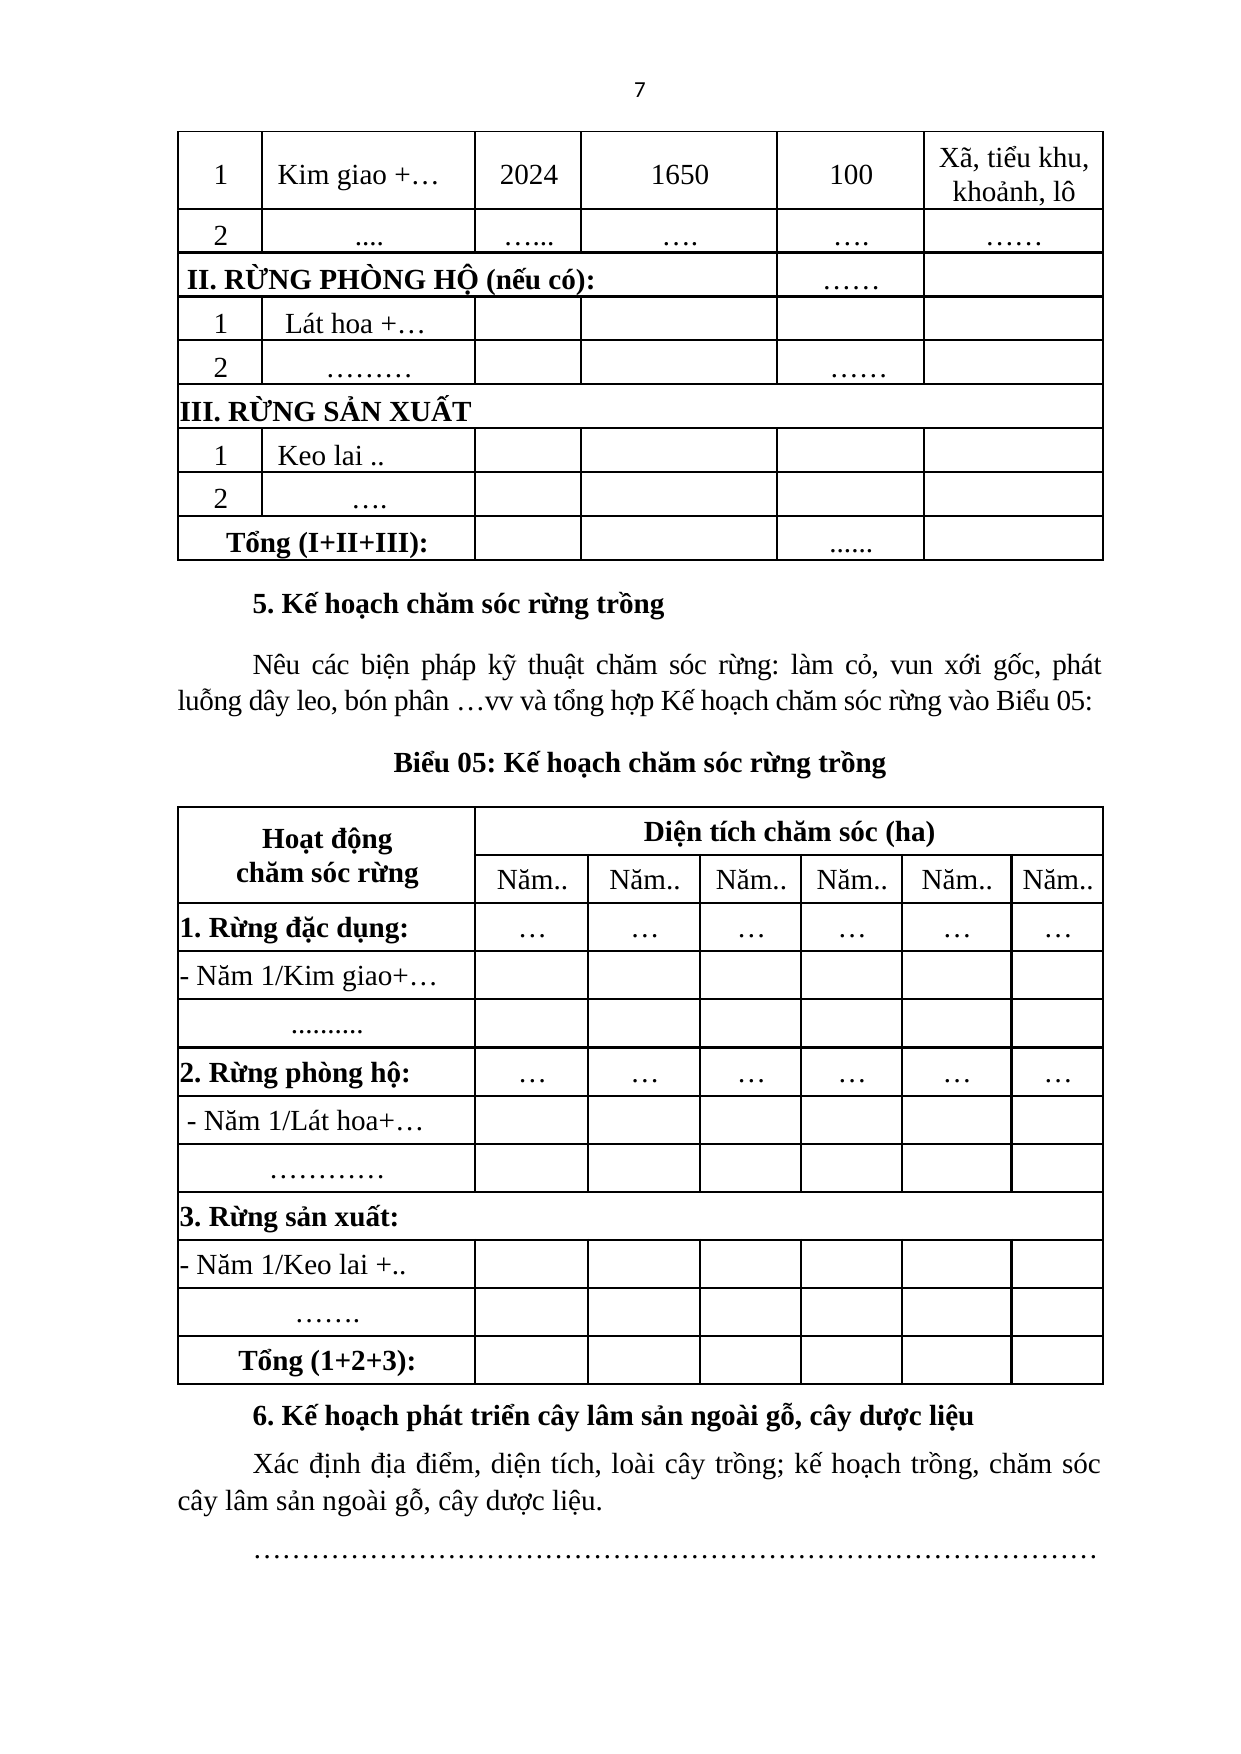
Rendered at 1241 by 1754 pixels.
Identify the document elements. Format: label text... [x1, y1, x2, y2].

table_cell [1013, 1097, 1102, 1143]
table_cell [802, 1337, 901, 1383]
table_cell …… [925, 210, 1102, 251]
table_cell [802, 1289, 901, 1335]
table_cell [903, 1289, 1010, 1335]
table_cell [925, 341, 1102, 383]
table_cell …. [263, 473, 474, 515]
table_cell [778, 473, 923, 515]
table_cell ……… [263, 341, 474, 383]
table_cell Keo lai .. [263, 429, 474, 471]
table_cell [701, 1241, 800, 1287]
table_cell … [589, 1049, 699, 1094]
table_cell .......... [179, 1000, 474, 1046]
table_cell .... [263, 210, 474, 251]
table_cell [476, 1097, 587, 1143]
table_cell [1013, 952, 1102, 998]
table_cell … [589, 904, 699, 950]
table_cell … [1013, 904, 1102, 950]
table_cell …... [476, 210, 580, 251]
table_cell [802, 1145, 901, 1191]
table_cell Kim giao +… [263, 132, 474, 207]
table_cell [589, 1097, 699, 1143]
table_cell [476, 298, 580, 339]
table_cell [589, 1241, 699, 1287]
table_cell [582, 341, 776, 383]
table_cell [476, 1337, 587, 1383]
table_cell Tổng (1+2+3): [179, 1337, 474, 1383]
table_cell … [802, 1049, 901, 1094]
table_cell II. RỪNG PHÒNG HỘ (nếu có): [179, 254, 776, 295]
table_cell [903, 1241, 1010, 1287]
table_cell [925, 254, 1102, 295]
table_cell … [476, 904, 587, 950]
table_cell [582, 298, 776, 339]
table_cell [778, 429, 923, 471]
table_cell ……. [179, 1289, 474, 1335]
table_cell [589, 1145, 699, 1191]
table_cell [582, 429, 776, 471]
table_cell [476, 1241, 587, 1287]
table_cell 2 [179, 210, 261, 251]
table_header Diện tích chăm sóc (ha) [476, 808, 1102, 854]
table_cell … [903, 904, 1010, 950]
table_cell [476, 952, 587, 998]
table_cell [1013, 1145, 1102, 1191]
text 5. Kế hoạch chăm sóc rừng trồng [177, 586, 1102, 620]
table_cell [802, 1000, 901, 1046]
table_cell [582, 517, 776, 559]
table_cell Năm.. [476, 856, 587, 902]
table_cell [1013, 1337, 1102, 1383]
table_cell 1. Rừng đặc dụng: [179, 904, 474, 950]
table_cell Năm.. [589, 856, 699, 902]
table_cell [476, 517, 580, 559]
table_cell [778, 298, 923, 339]
table_cell [476, 429, 580, 471]
table_cell Tổng (I+II+III): [179, 517, 474, 559]
table_cell Năm.. [701, 856, 800, 902]
table_cell III. RỪNG SẢN XUẤT [179, 385, 1102, 427]
table_cell - Năm 1/Kim giao+… [179, 952, 474, 998]
text Nêu các biện pháp kỹ thuật chăm sóc rừng: làm cỏ, vun xới gốc, phát luỗng dây leo, bón phân …vv và tổng hợp Kế hoạch chăm sóc rừng vào Biểu 05: [177, 647, 1102, 717]
text 6. Kế hoạch phát triển cây lâm sản ngoài gỗ, cây dược liệu [177, 1398, 1102, 1431]
table_cell [701, 952, 800, 998]
table_cell [589, 1289, 699, 1335]
table_cell [701, 1145, 800, 1191]
table_cell - Năm 1/Lát hoa+… [179, 1097, 474, 1143]
table_cell - Năm 1/Keo lai +.. [179, 1241, 474, 1287]
table_cell [476, 1145, 587, 1191]
table_cell Lát hoa +… [263, 298, 474, 339]
table_cell [925, 517, 1102, 559]
table_cell …. [778, 210, 923, 251]
table_cell … [903, 1049, 1010, 1094]
table_cell [589, 1000, 699, 1046]
table_cell [903, 1145, 1010, 1191]
table_cell [476, 1289, 587, 1335]
table_cell …… [778, 254, 923, 295]
table_cell 1 [179, 132, 261, 207]
table_cell 2024 [476, 132, 580, 207]
table_header Hoạt động chăm sóc rừng [179, 808, 474, 902]
table_cell [582, 473, 776, 515]
table_cell [1013, 1241, 1102, 1287]
table_cell 2. Rừng phòng hộ: [179, 1049, 474, 1094]
table_cell [701, 1097, 800, 1143]
text …………………………………………………………………………… [177, 1531, 1102, 1565]
table_cell [925, 298, 1102, 339]
text Biểu 05: Kế hoạch chăm sóc rừng trồng [177, 745, 1102, 778]
table_cell 1650 [582, 132, 776, 207]
table_cell [903, 1000, 1010, 1046]
table_cell … [701, 1049, 800, 1094]
table_cell 100 [778, 132, 923, 207]
table_cell Năm.. [903, 856, 1010, 902]
table_cell [925, 429, 1102, 471]
text Xác định địa điểm, diện tích, loài cây trồng; kế hoạch trồng, chăm sóc cây lâm sản ngoài gỗ, cây dược liệu. [177, 1447, 1102, 1516]
table_cell 2 [179, 341, 261, 383]
table_cell [903, 1097, 1010, 1143]
table_cell …. [582, 210, 776, 251]
table_cell [1013, 1000, 1102, 1046]
table_cell [925, 473, 1102, 515]
table_cell 1 [179, 298, 261, 339]
table_cell [589, 952, 699, 998]
table_cell [701, 1289, 800, 1335]
table_cell [476, 1000, 587, 1046]
table_cell [802, 1241, 901, 1287]
table_cell Năm.. [802, 856, 901, 902]
table_cell [903, 1337, 1010, 1383]
table_cell [476, 473, 580, 515]
table_cell [802, 1097, 901, 1143]
table_cell … [802, 904, 901, 950]
table_cell [1013, 1289, 1102, 1335]
table_cell ………… [179, 1145, 474, 1191]
table_cell [903, 952, 1010, 998]
table_cell Xã, tiểu khu, khoảnh, lô [925, 132, 1102, 207]
table_cell [476, 341, 580, 383]
table_cell ...... [778, 517, 923, 559]
table_cell [701, 1337, 800, 1383]
table_cell [589, 1337, 699, 1383]
table_cell …… [778, 341, 923, 383]
table_cell … [476, 1049, 587, 1094]
table_cell 1 [179, 429, 261, 471]
table_cell [802, 952, 901, 998]
table_cell … [1013, 1049, 1102, 1094]
table_cell 2 [179, 473, 261, 515]
table_cell 3. Rừng sản xuất: [179, 1193, 1102, 1239]
table_cell … [701, 904, 800, 950]
table_cell Năm.. [1013, 856, 1102, 902]
table_cell [701, 1000, 800, 1046]
